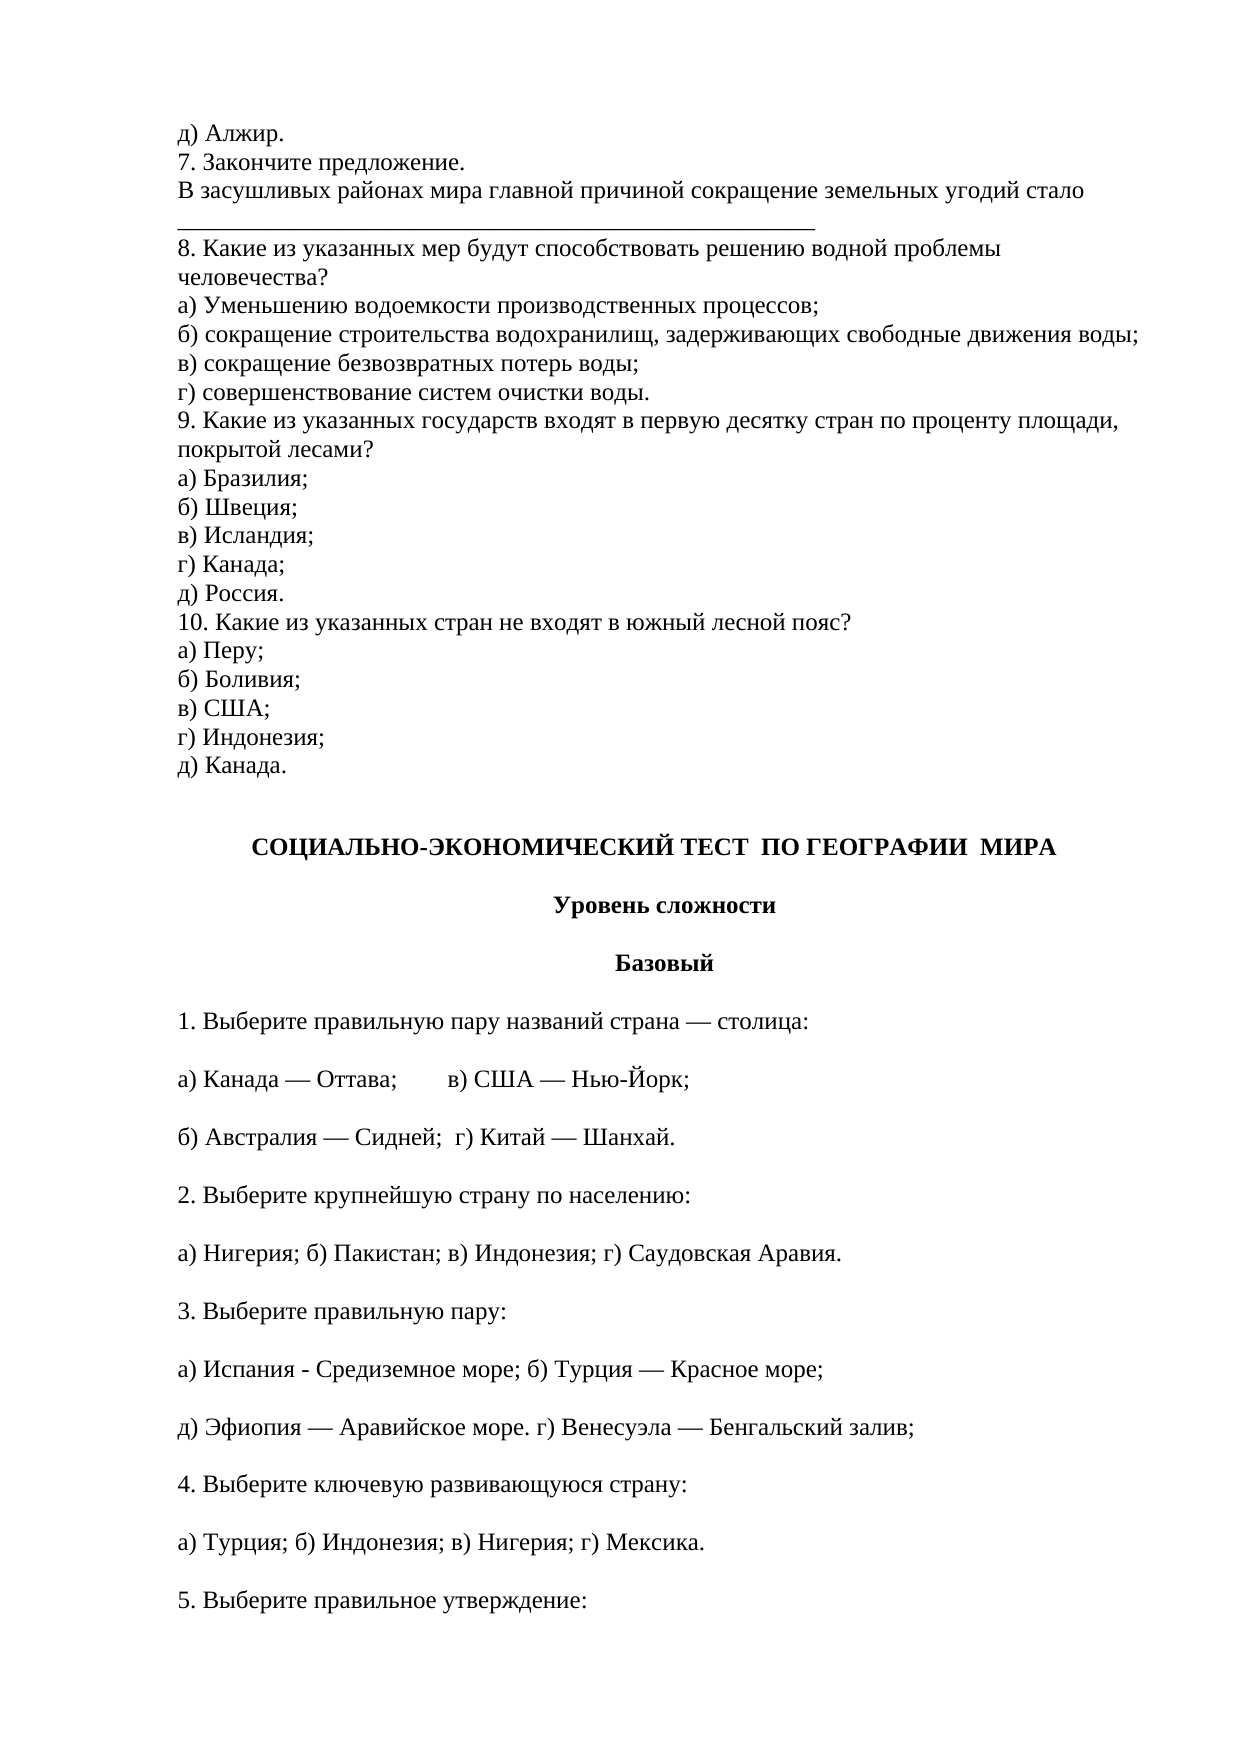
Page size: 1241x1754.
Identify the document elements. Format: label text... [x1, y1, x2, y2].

text а) Нигерия; б) Пакистан; в) Индонезия; г) Саудовская Аравия. [177, 1238, 1152, 1267]
text 5. Выберите правильное утверждение: [177, 1585, 1152, 1614]
text б) Боливия; [177, 664, 1152, 693]
text д) Канада. [177, 751, 1152, 779]
text 3. Выберите правильную пару: [177, 1296, 1152, 1324]
text а) Перу; [177, 636, 1152, 664]
text б) Австралия — Сидней; г) Китай — Шанхай. [177, 1122, 1152, 1151]
text покрытой лесами? [177, 434, 1152, 463]
text г) Индонезия; [177, 722, 1152, 751]
text а) Испания - Средиземное море; б) Турция — Красное море; [177, 1354, 1152, 1382]
text а) Турция; б) Индонезия; в) Нигерия; г) Мексика. [177, 1527, 1152, 1556]
text д) Россия. [177, 578, 1152, 607]
text в) США; [177, 693, 1152, 722]
text б) сокращение строительства водохранилищ, задерживающих свободные движения воды; [177, 319, 1152, 348]
text 9. Какие из указанных государств входят в первую десятку стран по проценту площади, [177, 406, 1152, 434]
text 8. Какие из указанных мер будут способствовать решению водной проблемы [177, 233, 1152, 262]
text СОЦИАЛЬНО-ЭКОНОМИЧЕСКИЙ ТЕСТ ПО ГЕОГРАФИИ МИРА [177, 832, 1152, 861]
text в) Исландия; [177, 521, 1152, 549]
text 2. Выберите крупнейшую страну по населению: [177, 1180, 1152, 1209]
text 1. Выберите правильную пару названий страна — столица: [177, 1006, 1152, 1035]
text Базовый [177, 948, 1152, 977]
text б) Швеция; [177, 492, 1152, 521]
text 10. Какие из указанных стран не входят в южный лесной пояс? [177, 607, 1152, 636]
text Уровень сложности [177, 890, 1152, 919]
text г) совершенствование систем очистки воды. [177, 377, 1152, 406]
text д) Алжир. [177, 118, 1152, 147]
text а) Канада — Оттава; в) США — Нью-Йорк; [177, 1064, 1152, 1093]
text 4. Выберите ключевую развивающуюся страну: [177, 1469, 1152, 1498]
text а) Уменьшению водоемкости производственных процессов; [177, 291, 1152, 319]
text д) Эфиопия — Аравийское море. г) Венесуэла — Бенгальский залив; [177, 1412, 1152, 1440]
text ___________________________________________________ [177, 204, 1152, 233]
text в) сокращение безвозвратных потерь воды; [177, 348, 1152, 377]
text а) Бразилия; [177, 463, 1152, 492]
text В засушливых районах мира главной причиной сокращение земельных угодий стало [177, 176, 1152, 204]
text человечества? [177, 262, 1152, 291]
text г) Канада; [177, 549, 1152, 578]
text 7. Закончите предложение. [177, 147, 1152, 176]
